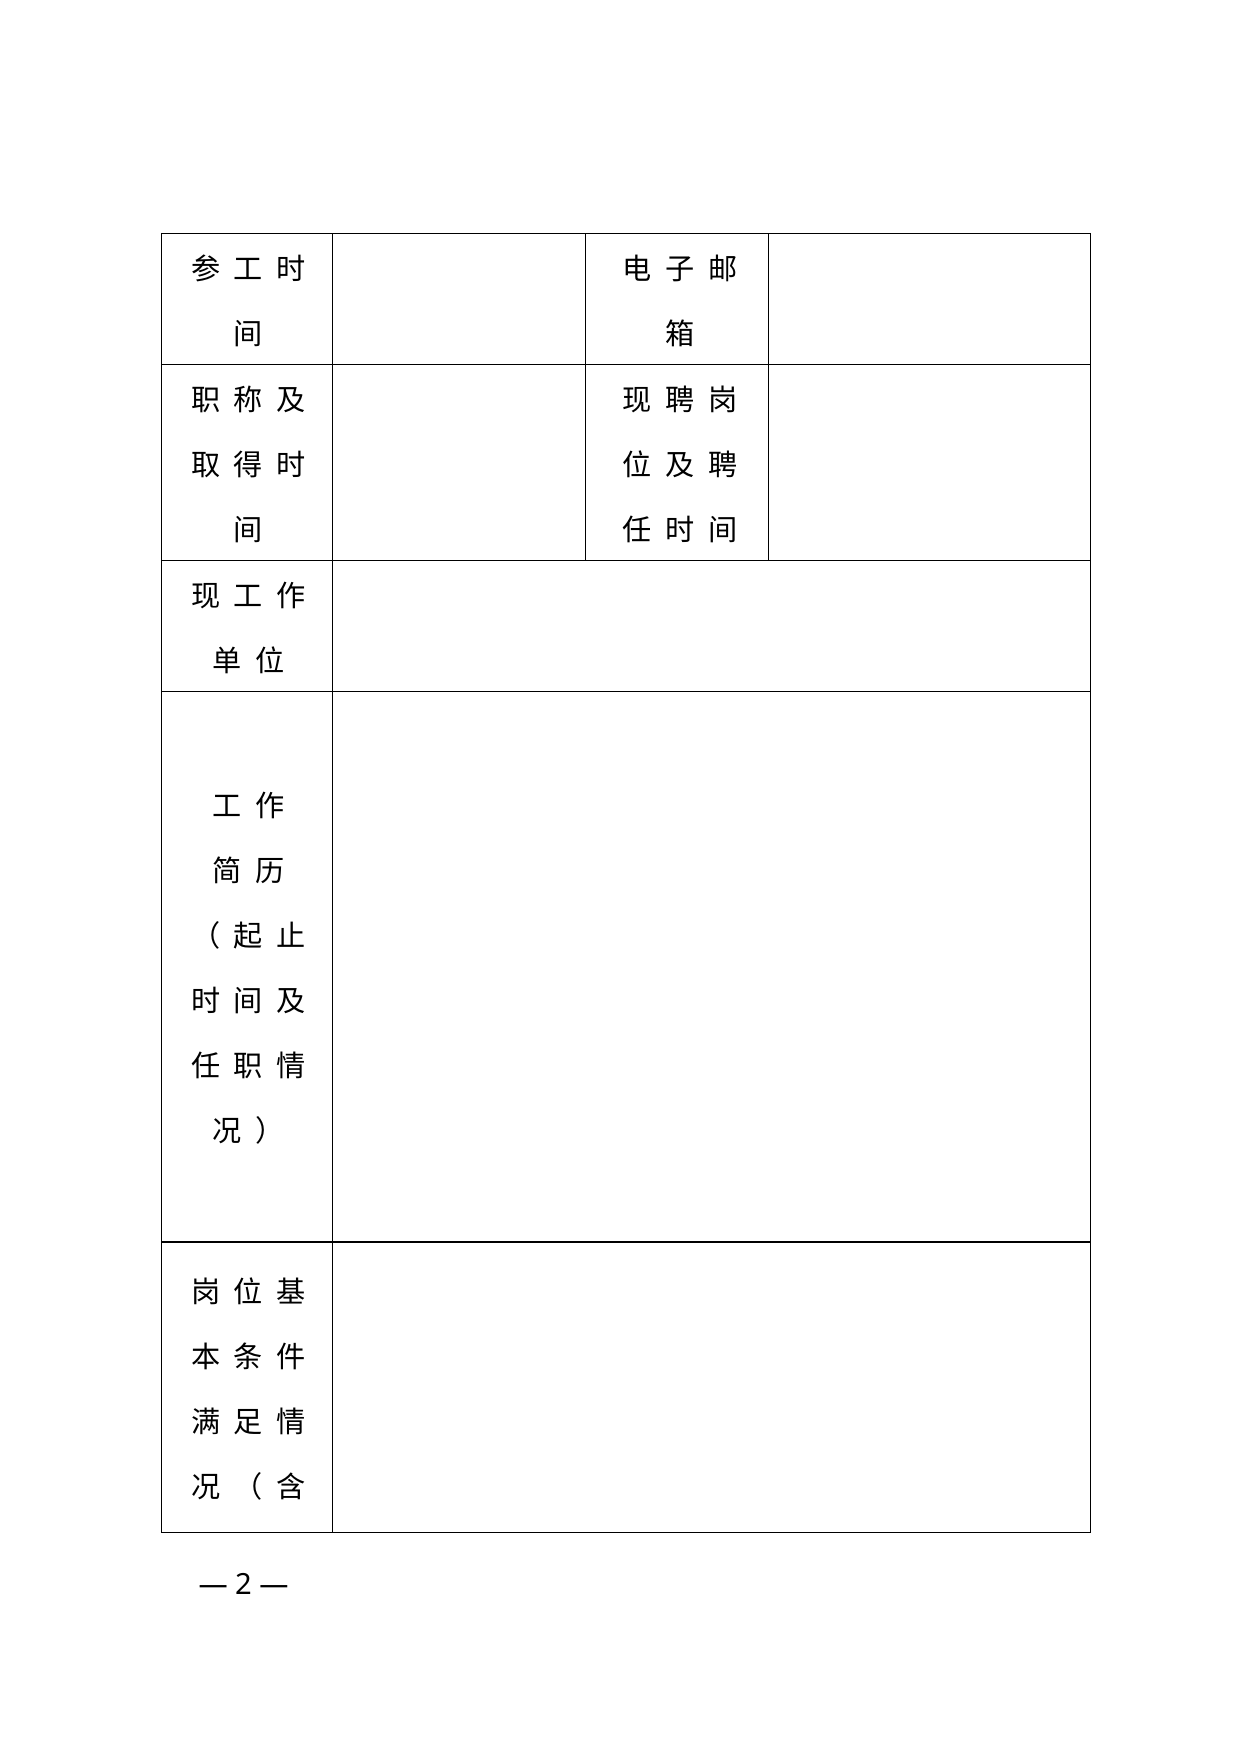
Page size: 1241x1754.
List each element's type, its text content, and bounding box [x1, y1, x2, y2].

table_cell 参工时间 [162, 234, 332, 364]
table_cell [333, 234, 585, 364]
table_cell 工作 简历（起止时间及任职情况） [162, 692, 332, 1241]
table_cell [333, 692, 1090, 1241]
table_cell [333, 561, 1090, 691]
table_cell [162, 1243, 332, 1532]
table_cell 现聘岗位及聘任时间 [586, 365, 768, 560]
table_cell 职称及取得时间 [162, 365, 332, 560]
table_cell [769, 234, 1090, 364]
table_cell [769, 365, 1090, 560]
table_cell [333, 1243, 1090, 1532]
table_cell 现工作单位 [162, 561, 332, 691]
table_cell [333, 365, 585, 560]
table_cell 电子邮箱 [586, 234, 768, 364]
